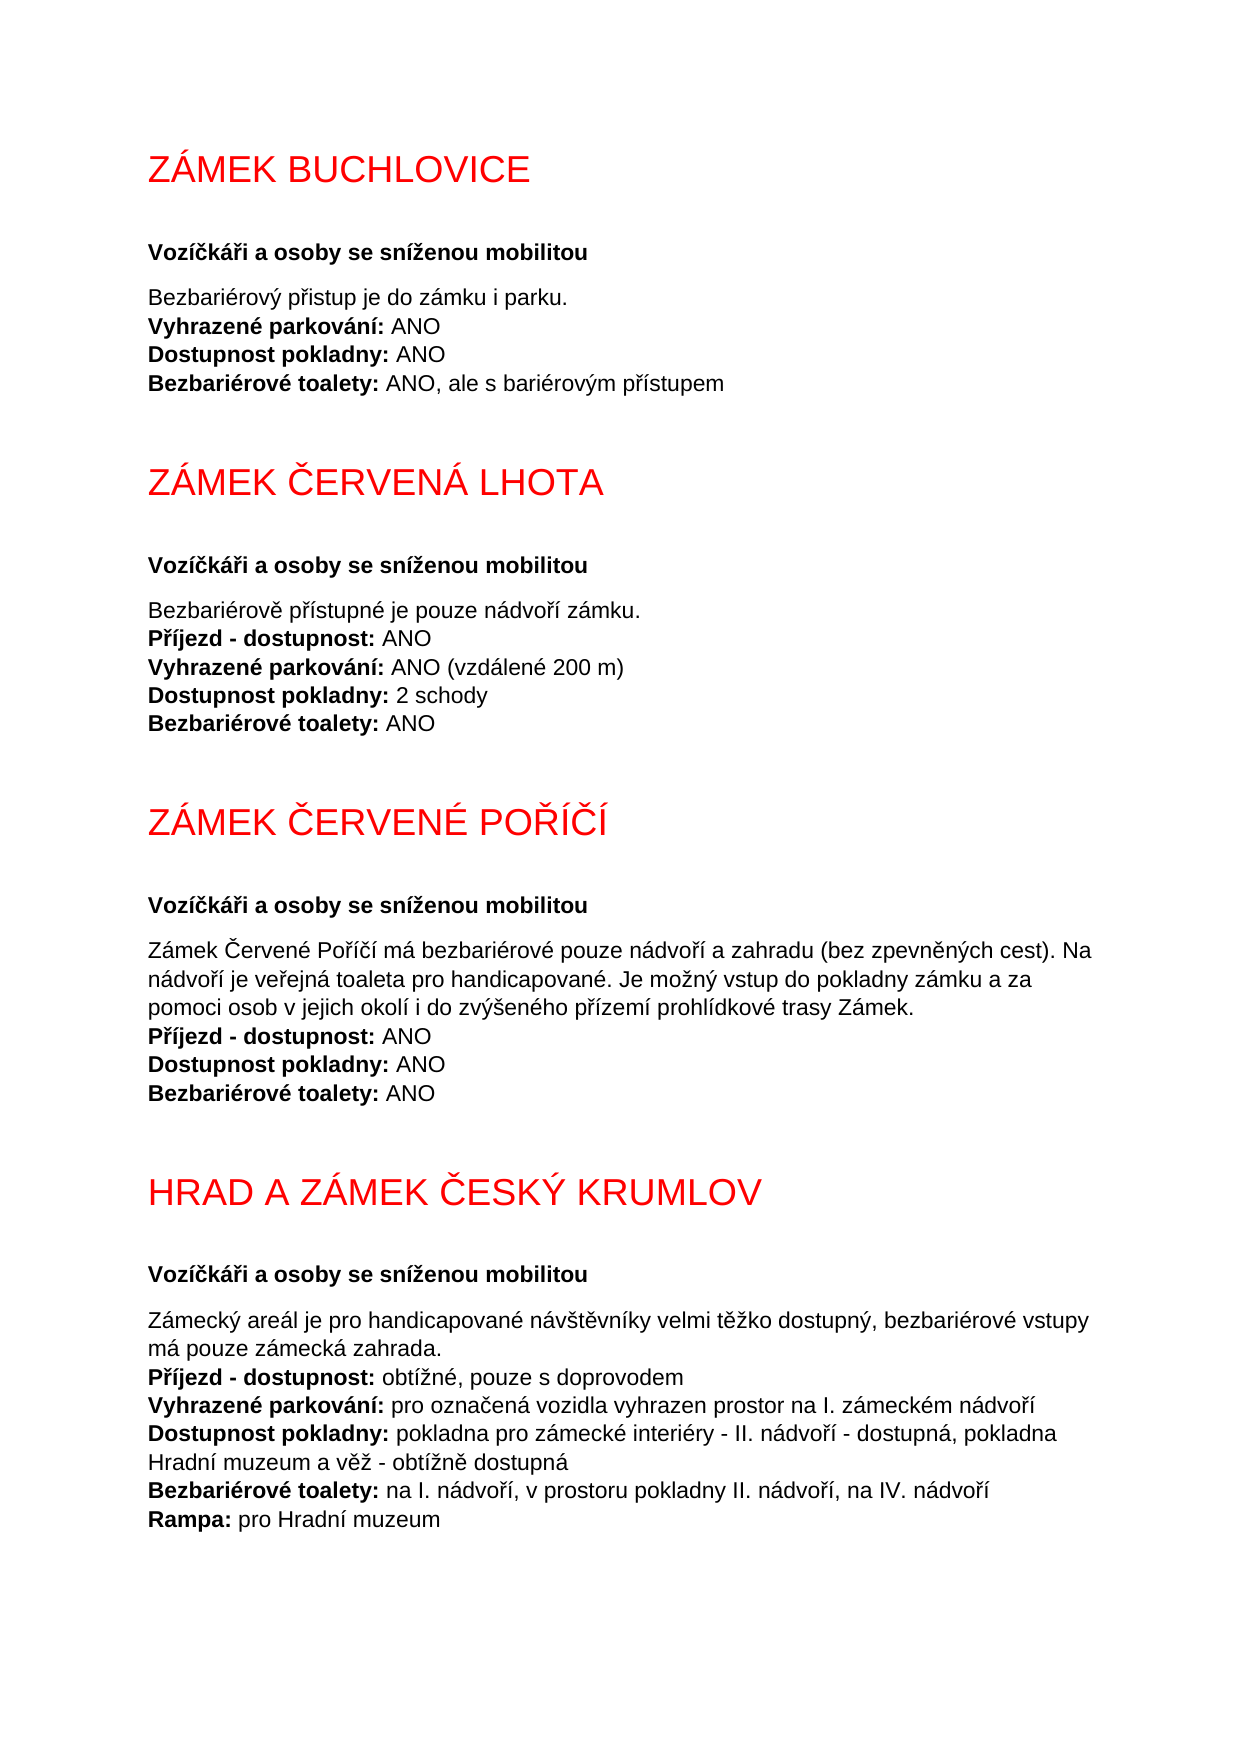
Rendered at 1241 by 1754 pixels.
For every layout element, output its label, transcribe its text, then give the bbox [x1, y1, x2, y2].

text Zámek Červené Poříčí má bezbariérové pouze nádvoří a zahradu (bez zpevněných cest). Na nádvoří je veřejná toaleta pro handicapované. Je možný vstup do pokladny zámku a za pomoci osob v jejich okolí i do zvýšeného přízemí prohlídkové trasy Zámek. Příjezd - dostupnost: ANO Dostupnost pokladny: ANO Bezbariérové toalety: ANO [148, 937, 1093, 1106]
text Vozíčkáři a osoby se sníženou mobilitou [148, 239, 1093, 266]
subtitle HRAD A ZÁMEK ČESKÝ KRUMLOV [148, 1170, 1093, 1213]
subtitle ZÁMEK ČERVENÉ POŘÍČÍ [148, 801, 1093, 844]
text Zámecký areál je pro handicapované návštěvníky velmi těžko dostupný, bezbariérové vstupy má pouze zámecká zahrada. Příjezd - dostupnost: obtížné, pouze s doprovodem Vyhrazené parkování: pro označená vozidla vyhrazen prostor na I. zámeckém nádvoří Dostupnost pokladny: pokladna pro zámecké interiéry - II. nádvoří - dostupná, pokladna Hradní muzeum a věž - obtížně dostupná Bezbariérové toalety: na I. nádvoří, v prostoru pokladny II. nádvoří, na IV. nádvoří Rampa: pro Hradní muzeum [148, 1307, 1093, 1532]
text Bezbariérový přistup je do zámku i parku. Vyhrazené parkování: ANO Dostupnost pokladny: ANO Bezbariérové toalety: ANO, ale s bariérovým přístupem [148, 284, 1093, 396]
subtitle ZÁMEK ČERVENÁ LHOTA [148, 460, 1093, 503]
text Vozíčkáři a osoby se sníženou mobilitou [148, 552, 1093, 578]
text Vozíčkáři a osoby se sníženou mobilitou [148, 1261, 1093, 1288]
text Bezbariérově přístupné je pouze nádvoří zámku. Příjezd - dostupnost: ANO Vyhrazené parkování: ANO (vzdálené 200 m) Dostupnost pokladny: 2 schody Bezbariérové toalety: ANO [148, 597, 1093, 737]
subtitle ZÁMEK BUCHLOVICE [148, 148, 1093, 191]
text Vozíčkáři a osoby se sníženou mobilitou [148, 892, 1093, 919]
